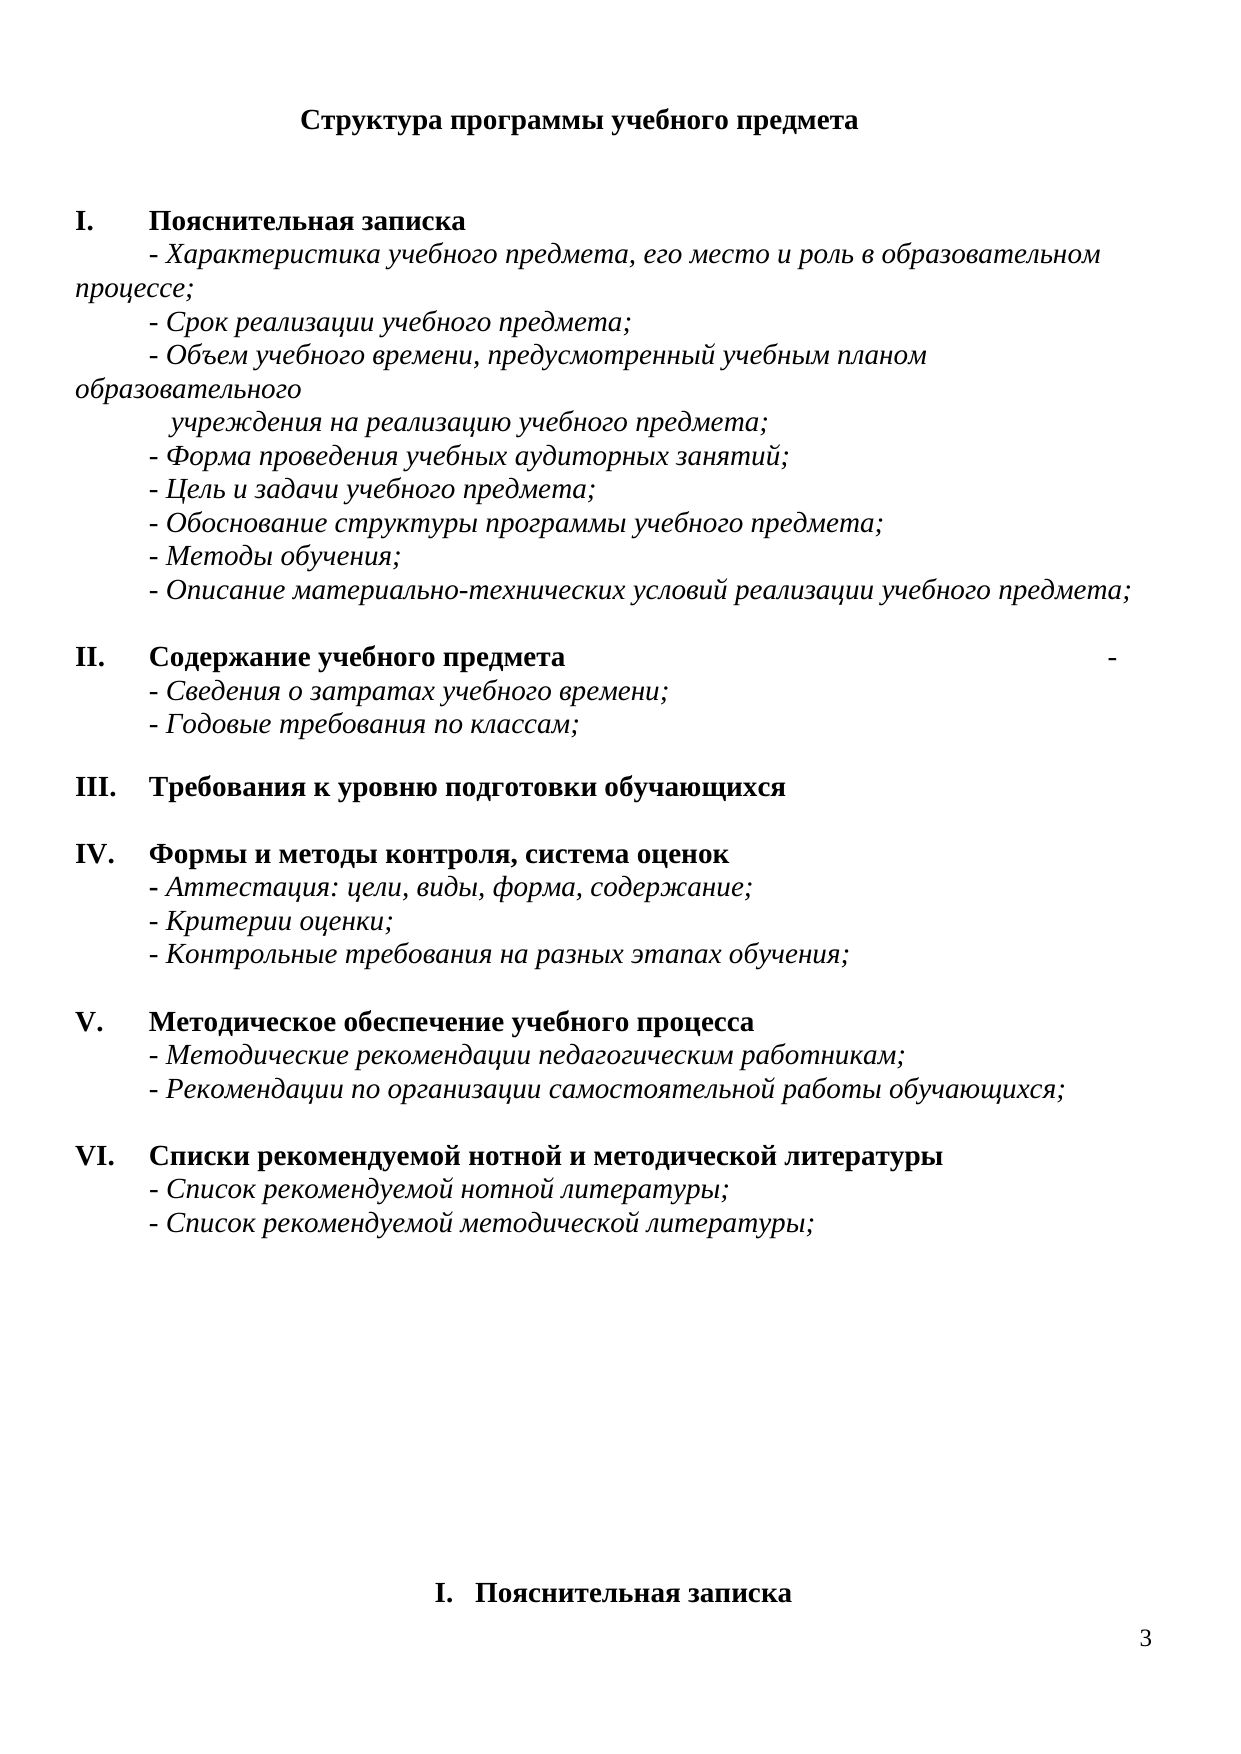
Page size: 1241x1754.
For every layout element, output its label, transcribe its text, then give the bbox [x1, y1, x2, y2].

text - Методы обучения; [75, 538, 1152, 572]
text - Аттестация: цели, виды, форма, содержание; [75, 869, 1152, 903]
text VI. Списки рекомендуемой нотной и методической литературы [75, 1138, 1152, 1171]
text IV. Формы и методы контроля, система оценок [75, 836, 1152, 869]
text - Описание материально-технических условий реализации учебного предмета; [75, 572, 1152, 606]
text - Рекомендации по организации самостоятельной работы обучающихся; [75, 1071, 1152, 1104]
text - Контрольные требования на разных этапах обучения; [75, 937, 1152, 970]
text Структура программы учебного предмета [226, 102, 1152, 136]
text V. Методическое обеспечение учебного процесса [75, 1004, 1152, 1037]
text II. Содержание учебного предмета - - Сведения о затратах учебного времени; [75, 639, 1152, 706]
text I. Пояснительная записка [75, 1576, 1152, 1609]
text - Объем учебного времени, предусмотренный учебным планом образовательного [75, 337, 1152, 404]
text - Годовые требования по классам; [75, 706, 1152, 740]
text - Критерии оценки; [75, 903, 1152, 937]
text - Методические рекомендации педагогическим работникам; [75, 1037, 1152, 1071]
text III. Требования к уровню подготовки обучающихся [75, 769, 1152, 802]
text - Форма проведения учебных аудиторных занятий; [75, 438, 1152, 471]
text - Список рекомендуемой методической литературы; [75, 1205, 1152, 1238]
text I. Пояснительная записка [75, 203, 1152, 237]
text - Срок реализации учебного предмета; [75, 304, 1152, 337]
text - Список рекомендуемой нотной литературы; [75, 1171, 1152, 1205]
text - Характеристика учебного предмета, его место и роль в образовательном процессе; [75, 237, 1152, 304]
text - Обоснование структуры программы учебного предмета; [75, 505, 1152, 538]
text - Цель и задачи учебного предмета; [75, 471, 1152, 505]
text учреждения на реализацию учебного предмета; [149, 404, 1152, 438]
